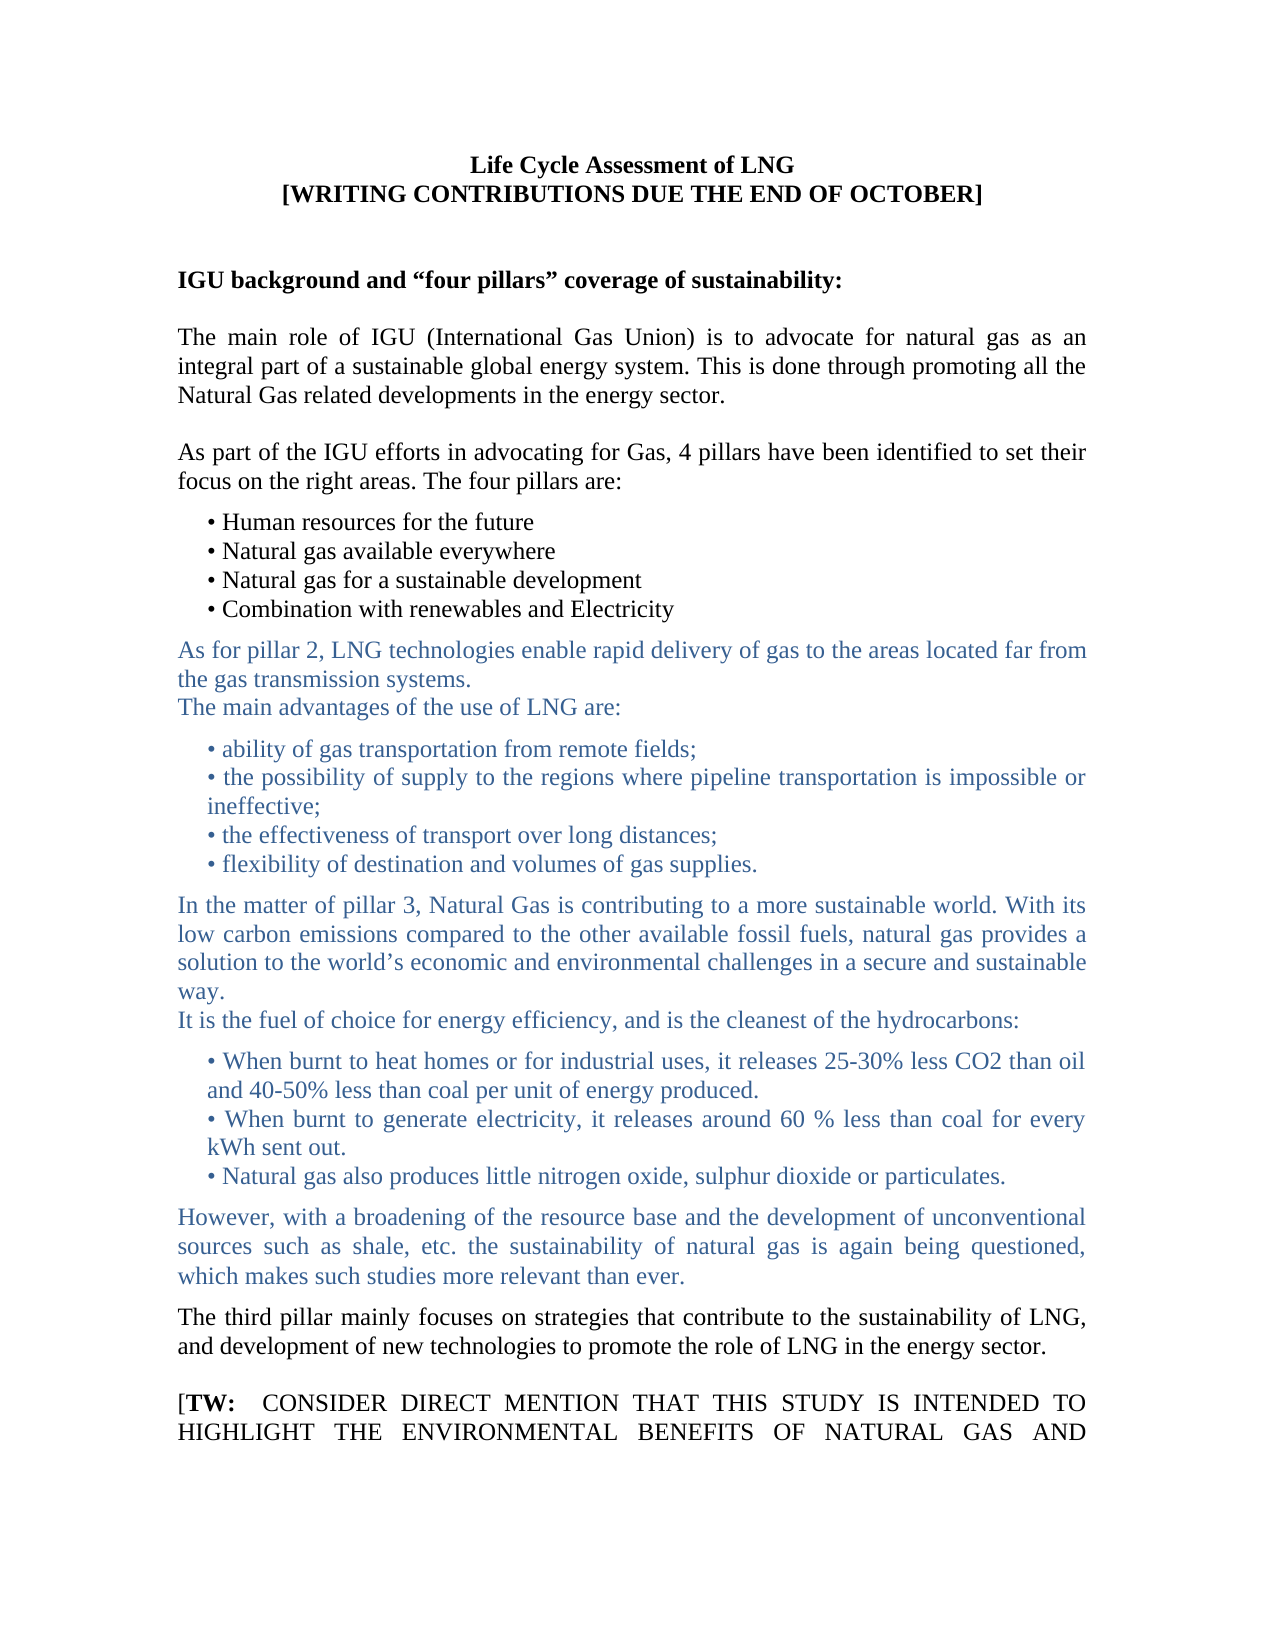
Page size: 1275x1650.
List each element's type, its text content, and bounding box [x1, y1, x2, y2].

text The main role of IGU (International Gas Union) is to advocate for natural gas as an integral part of a sustainable global energy system. This is done through promoting all the Natural Gas related developments in the energy sector. [177, 322, 1087, 409]
text It is the fuel of choice for energy efficiency, and is the cleanest of the hydrocarbons: [177, 1005, 1087, 1034]
text • flexibility of destination and volumes of gas supplies. [207, 849, 1087, 877]
text • When burnt to heat homes or for industrial uses, it releases 25-30% less CO2 than oil and 40-50% less than coal per unit of energy produced. [207, 1046, 1087, 1104]
text [WRITING CONTRIBUTIONS DUE THE END OF OCTOBER] [177, 179, 1087, 207]
text As part of the IGU efforts in advocating for Gas, 4 pillars have been identified to set their focus on the right areas. The four pillars are: [177, 437, 1087, 495]
text As for pillar 2, LNG technologies enable rapid delivery of gas to the areas located far from the gas transmission systems. [177, 635, 1087, 692]
text • When burnt to generate electricity, it releases around 60 % less than coal for every kWh sent out. [207, 1104, 1087, 1161]
text • the possibility of supply to the regions where pipeline transportation is impossible or ineffective; [207, 762, 1087, 820]
text • ability of gas transportation from remote fields; [207, 734, 1087, 762]
text However, with a broadening of the resource base and the development of unconventional sources such as shale, etc. the sustainability of natural gas is again being questioned, which makes such studies more relevant than ever. [177, 1202, 1087, 1289]
text • Combination with renewables and Electricity [207, 594, 1087, 622]
text • Natural gas available everywhere [207, 536, 1087, 565]
text • the effectiveness of transport over long distances; [207, 820, 1087, 849]
text The main advantages of the use of LNG are: [177, 692, 1087, 721]
text IGU background and “four pillars” coverage of sustainability: [177, 265, 1087, 294]
text The third pillar mainly focuses on strategies that contribute to the sustainability of LNG, and development of new technologies to promote the role of LNG in the energy sector. [177, 1302, 1087, 1359]
text Life Cycle Assessment of LNG [177, 150, 1087, 179]
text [177, 1388, 1087, 1446]
text • Human resources for the future [207, 507, 1087, 536]
text • Natural gas for a sustainable development [207, 565, 1087, 594]
text In the matter of pillar 3, Natural Gas is contributing to a more sustainable world. With its low carbon emissions compared to the other available fossil fuels, natural gas provides a solution to the world’s economic and environmental challenges in a secure and sustainable way. [177, 890, 1087, 1005]
text • Natural gas also produces little nitrogen oxide, sulphur dioxide or particulates. [207, 1161, 1087, 1190]
